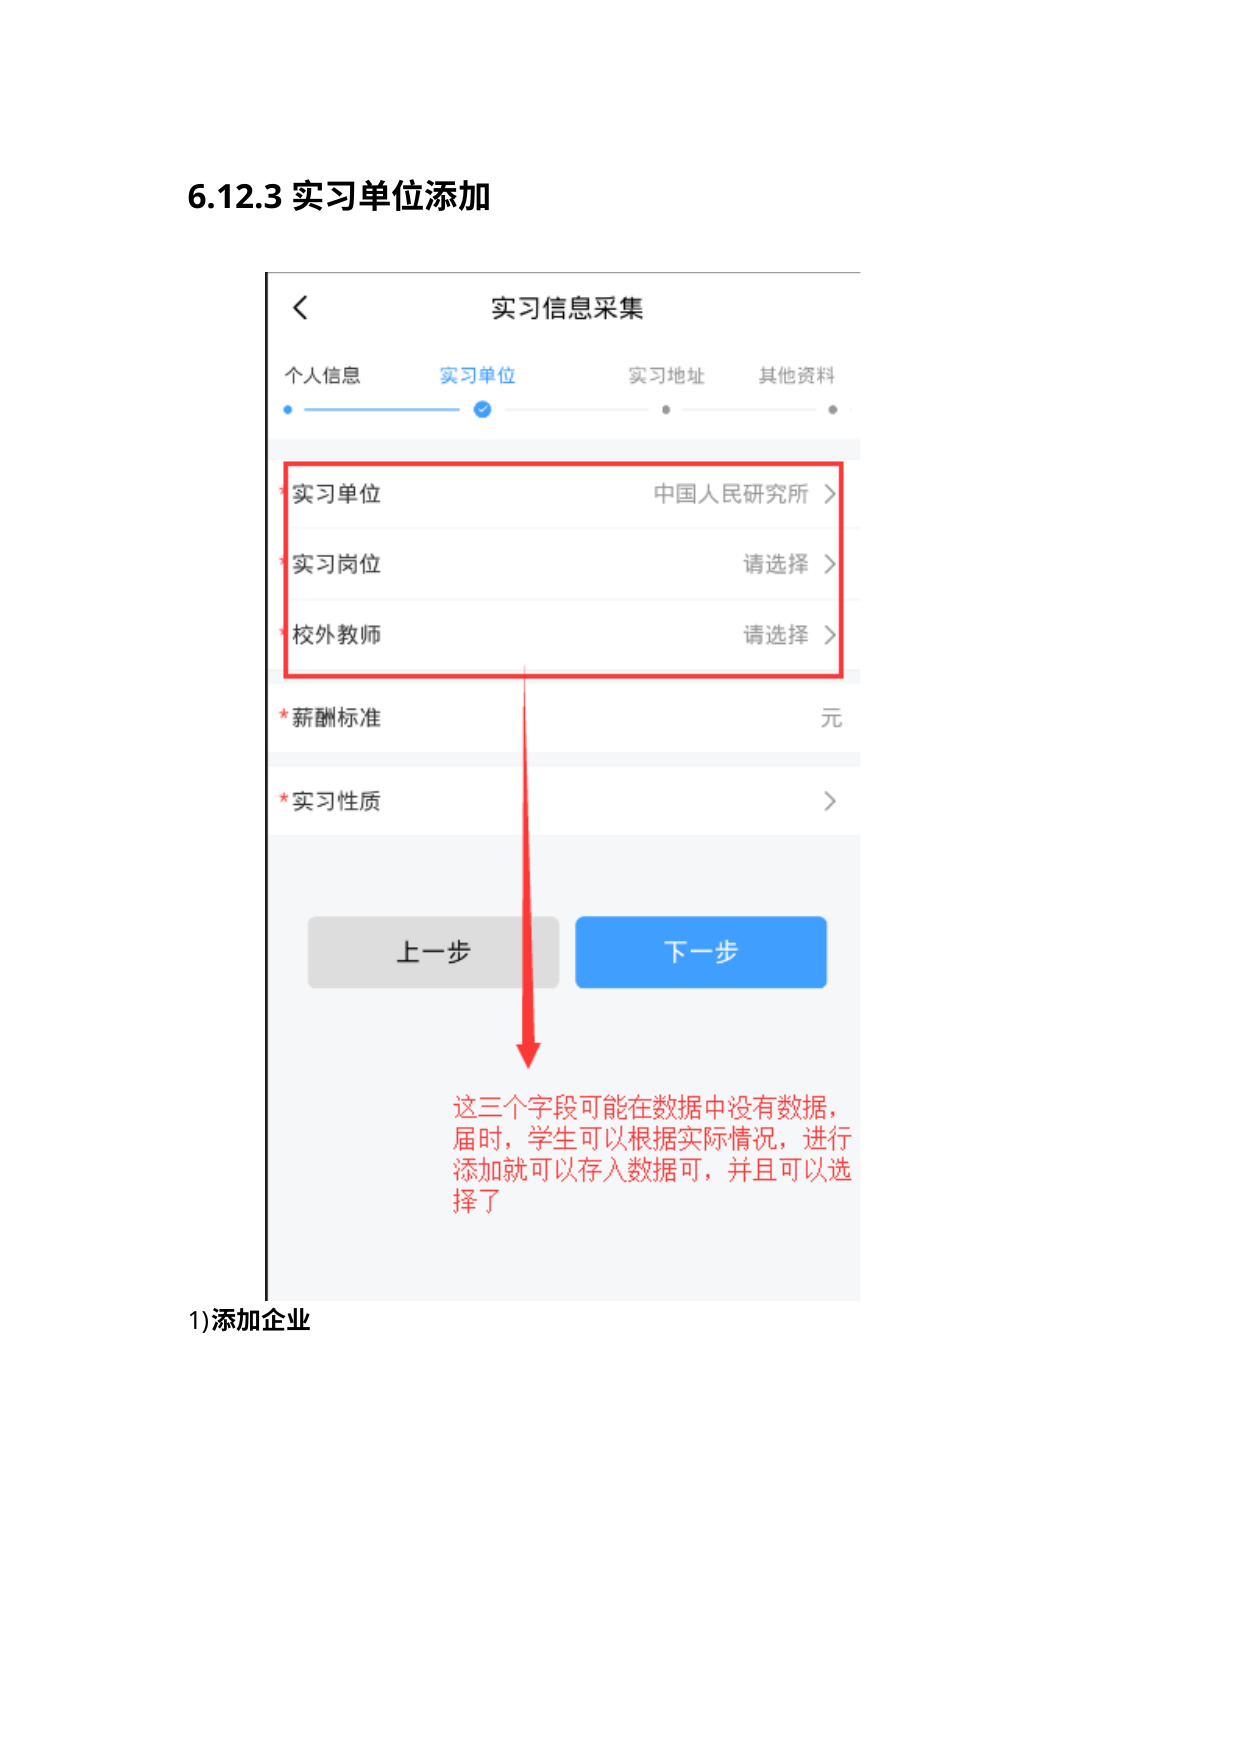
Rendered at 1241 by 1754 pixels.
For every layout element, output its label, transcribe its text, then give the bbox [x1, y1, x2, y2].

subtitle 6.12.3 实习单位添加 [187, 162, 1053, 227]
picture [265, 272, 861, 1301]
list 添加企业 [187, 1300, 1053, 1336]
